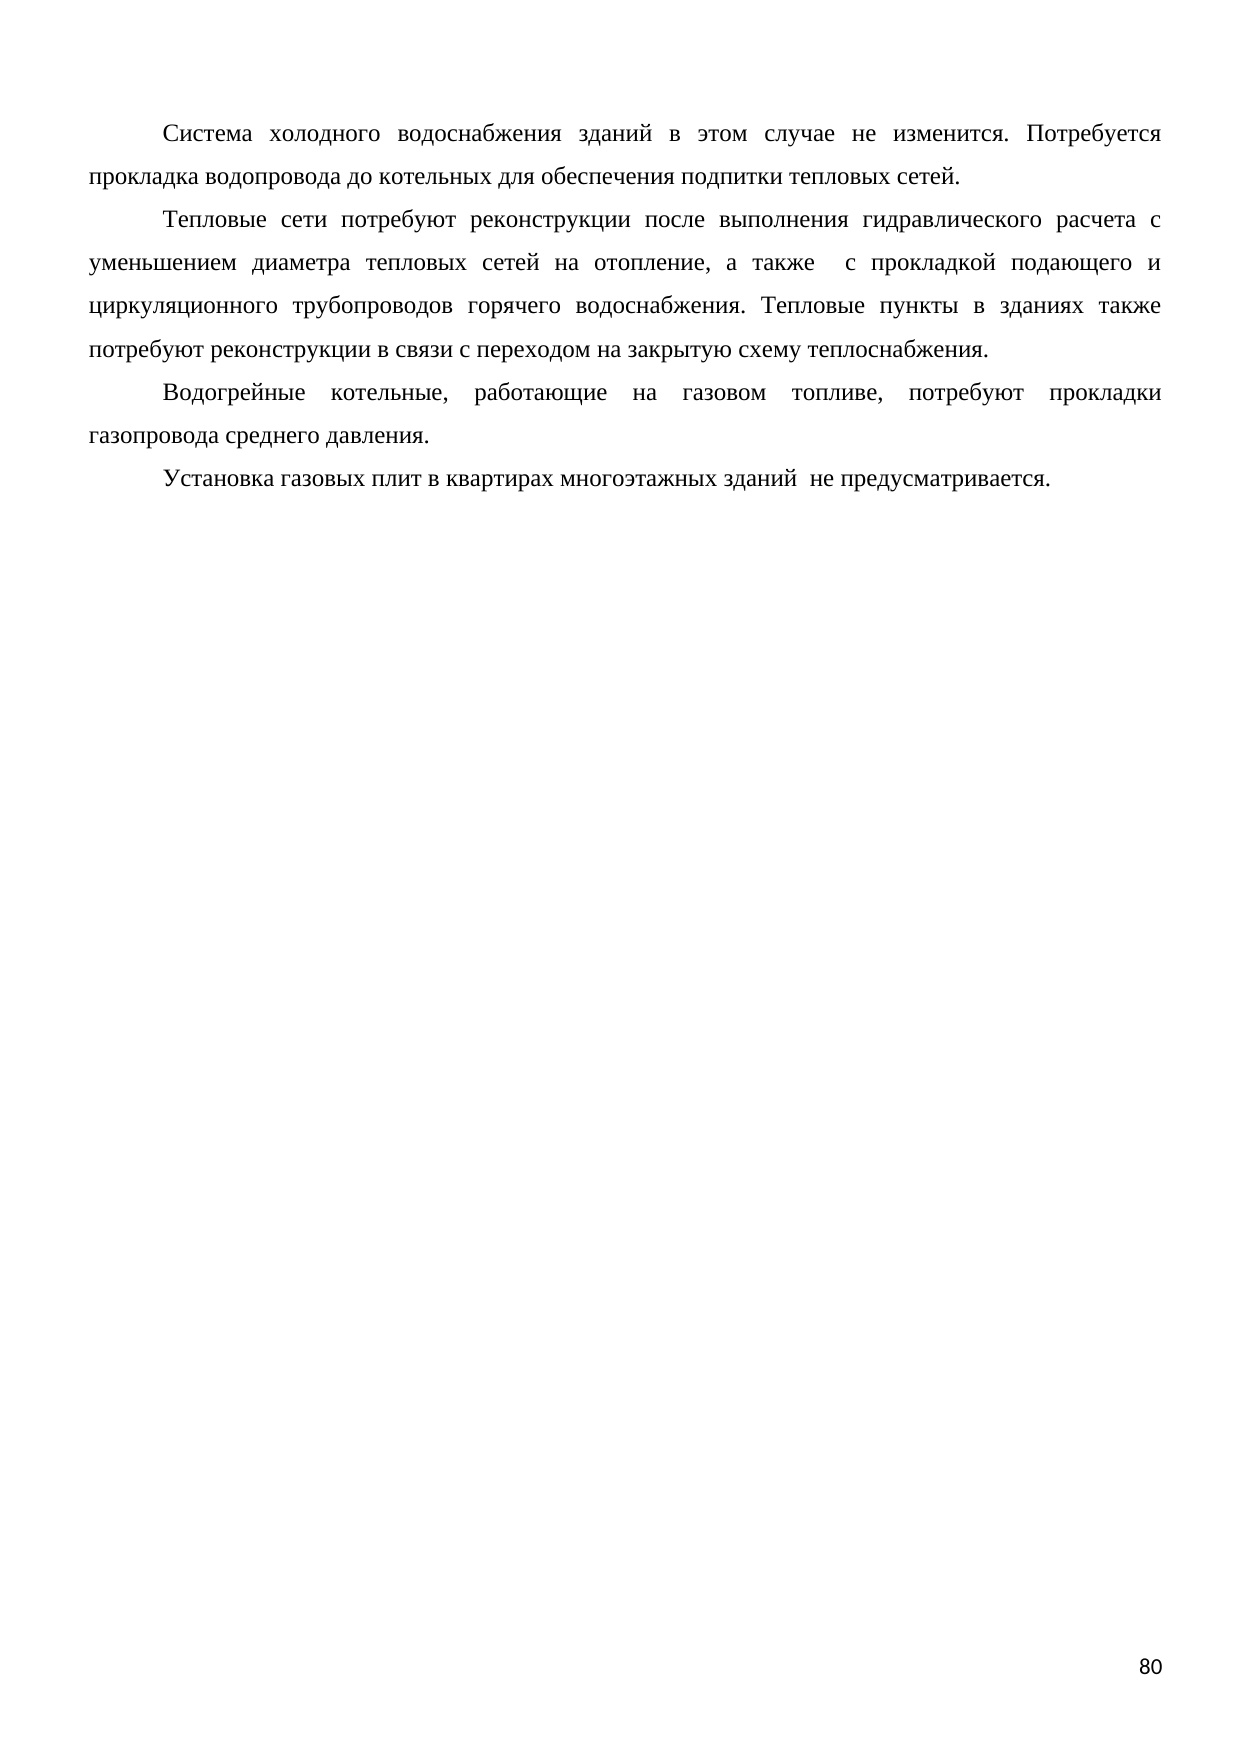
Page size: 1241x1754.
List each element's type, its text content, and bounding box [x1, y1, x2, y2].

text Установка газовых плит в квартирах многоэтажных зданий не предусматривается. [89, 463, 1162, 492]
text Тепловые сети потребуют реконструкции после выполнения гидравлического расчета с уменьшением диаметра тепловых сетей на отопление, а также с прокладкой подающего и циркуляционного трубопроводов горячего водоснабжения. Тепловые пункты в зданиях также потребуют реконструкции в связи с переходом на закрытую схему теплоснабжения. [89, 204, 1162, 362]
text Система холодного водоснабжения зданий в этом случае не изменится. Потребуется прокладка водопровода до котельных для обеспечения подпитки тепловых сетей. [89, 118, 1162, 190]
text Водогрейные котельные, работающие на газовом топливе, потребуют прокладки газопровода среднего давления. [89, 377, 1162, 449]
